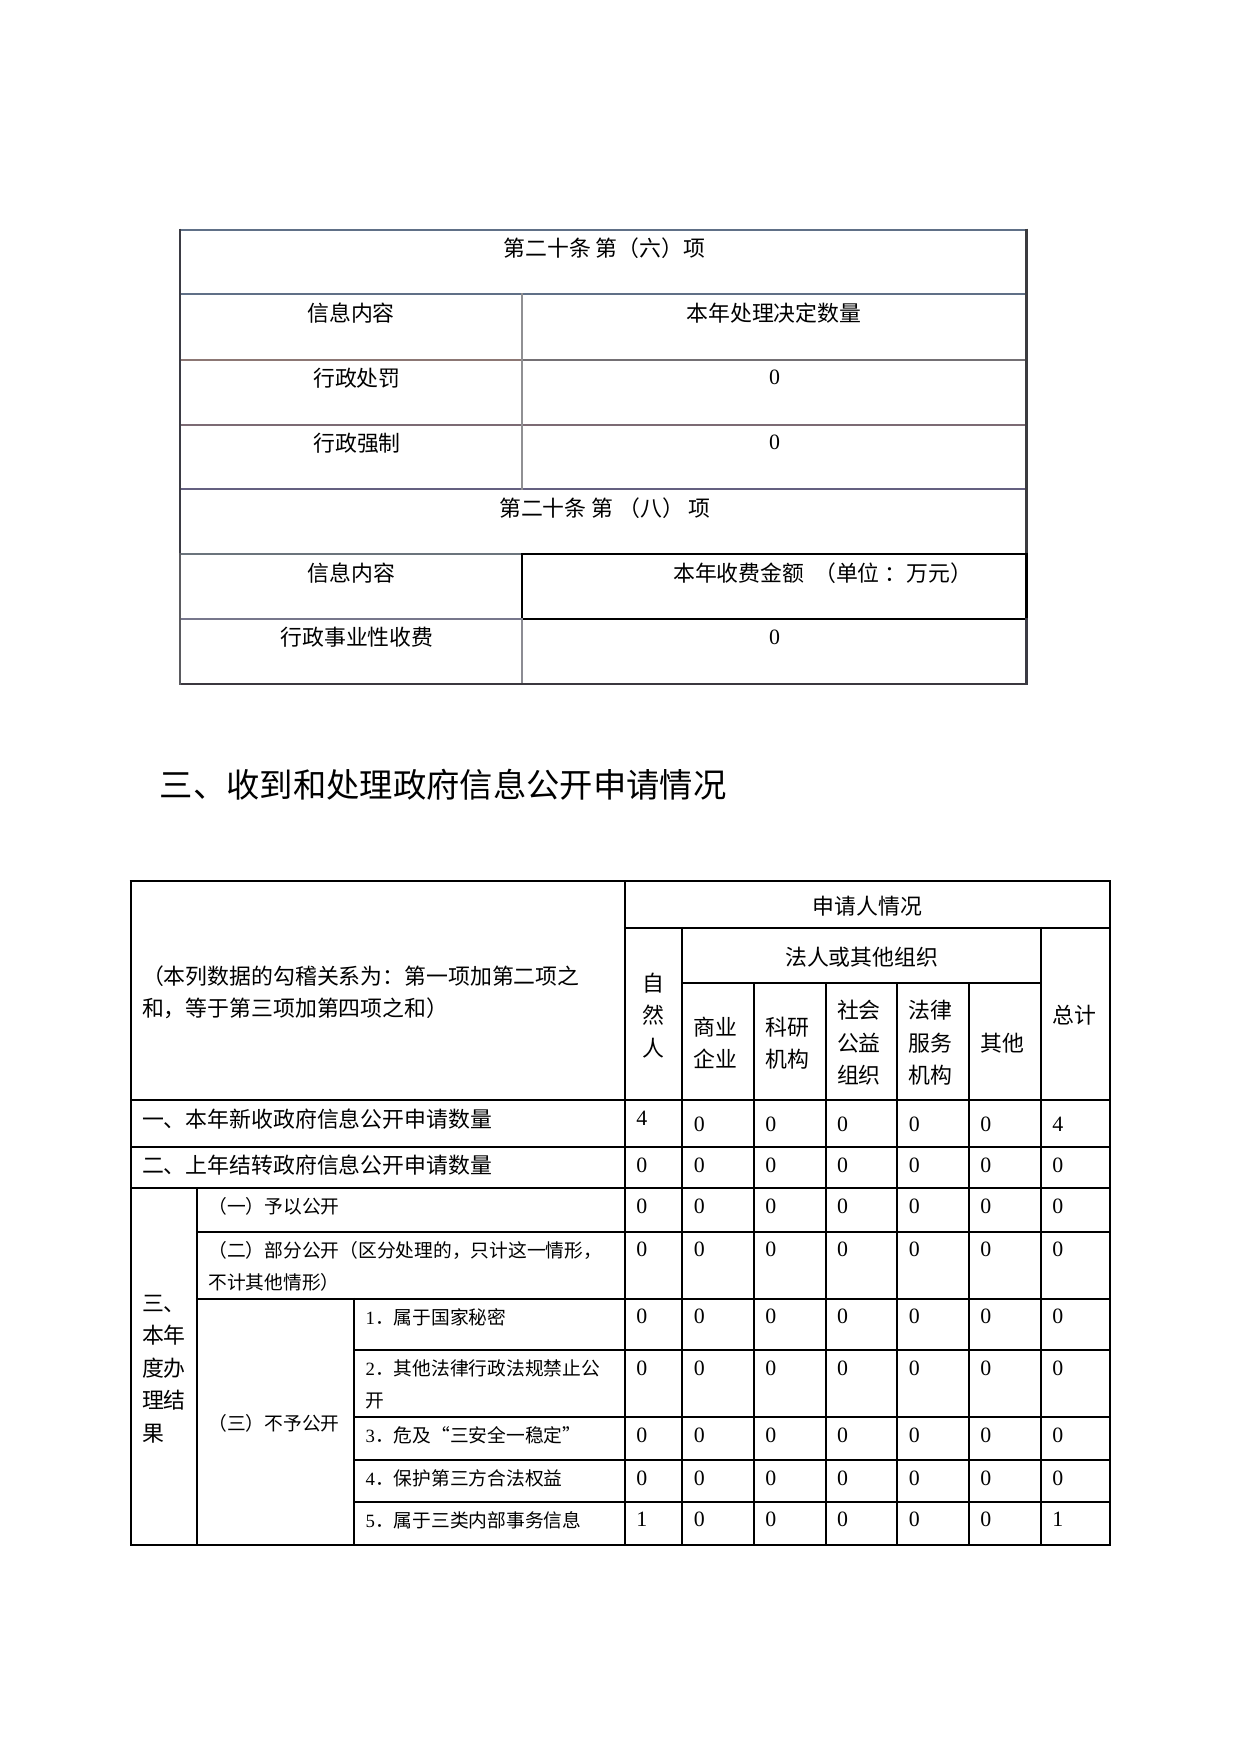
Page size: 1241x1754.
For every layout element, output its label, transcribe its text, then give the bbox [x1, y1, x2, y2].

table_cell 0 [755, 1418, 825, 1459]
table_cell 0 [683, 1418, 753, 1459]
table_cell 信息内容 [181, 295, 521, 359]
table_cell 0 [827, 1503, 896, 1544]
table_cell 0 [827, 1101, 896, 1146]
table_cell 0 [626, 1148, 681, 1187]
table_cell 0 [898, 1233, 968, 1298]
table_cell 社会公益组织 [827, 984, 896, 1099]
table_cell 0 [827, 1351, 896, 1416]
table_cell 0 [626, 1300, 681, 1349]
table_cell 0 [755, 1461, 825, 1501]
table_cell 本年处理决定数量 [523, 295, 1025, 359]
table_cell 0 [970, 1101, 1040, 1146]
table_cell 二、上年结转政府信息公开申请数量 [132, 1148, 624, 1187]
table_cell （一）予以公开 [198, 1189, 624, 1231]
table_cell 0 [898, 1148, 968, 1187]
table_cell 0 [755, 1300, 825, 1349]
table_cell 法人或其他组织 [683, 929, 1040, 982]
table_cell 0 [683, 1300, 753, 1349]
table_cell 0 [898, 1461, 968, 1501]
table_cell 0 [898, 1189, 968, 1231]
table_cell 0 [970, 1233, 1040, 1298]
table_cell 0 [827, 1233, 896, 1298]
table_cell 0 [827, 1461, 896, 1501]
table_cell 0 [1042, 1233, 1109, 1298]
table_cell 0 [898, 1418, 968, 1459]
table_cell 0 [683, 1503, 753, 1544]
table_cell 0 [898, 1101, 968, 1146]
table_cell 0 [755, 1351, 825, 1416]
table_cell 1 [626, 1503, 681, 1544]
table_cell 0 [523, 620, 1025, 683]
table_cell 0 [970, 1148, 1040, 1187]
table_cell 第二十条 第（六）项 [181, 231, 1025, 293]
table_cell 自然人 [626, 929, 681, 1099]
table_cell 商业企业 [683, 984, 753, 1099]
table_cell 0 [523, 361, 1025, 424]
table_cell （二）部分公开（区分处理的，只计这一情形，不计其他情形） [198, 1233, 624, 1298]
table_cell 0 [755, 1233, 825, 1298]
table_cell 一、本年新收政府信息公开申请数量 [132, 1101, 624, 1146]
table_cell 三、本年度办理结果 [132, 1189, 196, 1544]
table_cell 0 [683, 1148, 753, 1187]
table_cell 行政强制 [181, 426, 521, 488]
table_cell 0 [523, 426, 1025, 488]
table_cell 法律服务机构 [898, 984, 968, 1099]
table_cell 科研机构 [755, 984, 825, 1099]
table_cell 0 [827, 1148, 896, 1187]
table_cell 0 [755, 1148, 825, 1187]
table_cell 0 [683, 1461, 753, 1501]
table_cell 0 [755, 1503, 825, 1544]
table_cell 0 [626, 1233, 681, 1298]
table_cell 0 [755, 1101, 825, 1146]
table_cell 5．属于三类内部事务信息 [355, 1503, 624, 1544]
table_cell 0 [970, 1189, 1040, 1231]
table_cell 0 [683, 1189, 753, 1231]
table_cell 4 [1042, 1101, 1109, 1146]
table_cell 0 [626, 1351, 681, 1416]
table_cell 0 [626, 1418, 681, 1459]
table_header （本列数据的勾稽关系为：第一项加第二项之和，等于第三项加第四项之和） [132, 882, 624, 1099]
table_cell 0 [626, 1189, 681, 1231]
table_cell 0 [898, 1351, 968, 1416]
table_cell 0 [898, 1300, 968, 1349]
table_cell 行政处罚 [181, 361, 521, 424]
table_cell 0 [898, 1503, 968, 1544]
table_cell 行政事业性收费 [181, 620, 521, 683]
table_cell 0 [970, 1300, 1040, 1349]
table_cell 第二十条 第 （八） 项 [181, 490, 1025, 553]
table_cell 0 [970, 1461, 1040, 1501]
table_cell 1．属于国家秘密 [355, 1300, 624, 1349]
table_cell 0 [1042, 1461, 1109, 1501]
table_header 申请人情况 [626, 882, 1109, 927]
table_cell 0 [1042, 1148, 1109, 1187]
table_cell 0 [970, 1503, 1040, 1544]
table_cell 信息内容 [181, 555, 521, 618]
table_cell 4．保护第三方合法权益 [355, 1461, 624, 1501]
table_cell 0 [827, 1418, 896, 1459]
table_cell 0 [1042, 1351, 1109, 1416]
table_cell 总计 [1042, 929, 1109, 1099]
table_cell 其他 [970, 984, 1040, 1099]
table_cell 0 [827, 1300, 896, 1349]
table_cell （三）不予公开 [198, 1300, 353, 1544]
table_cell 1 [1042, 1503, 1109, 1544]
list 三、收到和处理政府信息公开申请情况 [159, 750, 1081, 815]
table_cell 0 [970, 1418, 1040, 1459]
table_cell 0 [755, 1189, 825, 1231]
table_cell 0 [1042, 1418, 1109, 1459]
table_cell 0 [1042, 1300, 1109, 1349]
table_cell 0 [827, 1189, 896, 1231]
table_cell 4 [626, 1101, 681, 1146]
table_cell 0 [683, 1233, 753, 1298]
table_cell 0 [1042, 1189, 1109, 1231]
table_cell 本年收费金额 （单位 ：万元） [523, 555, 1025, 618]
table_cell 2．其他法律行政法规禁止公开 [355, 1351, 624, 1416]
table_cell 3．危及“三安全一稳定” [355, 1418, 624, 1459]
table_cell 0 [626, 1461, 681, 1501]
table_cell 0 [683, 1101, 753, 1146]
table_cell 0 [683, 1351, 753, 1416]
table_cell 0 [970, 1351, 1040, 1416]
